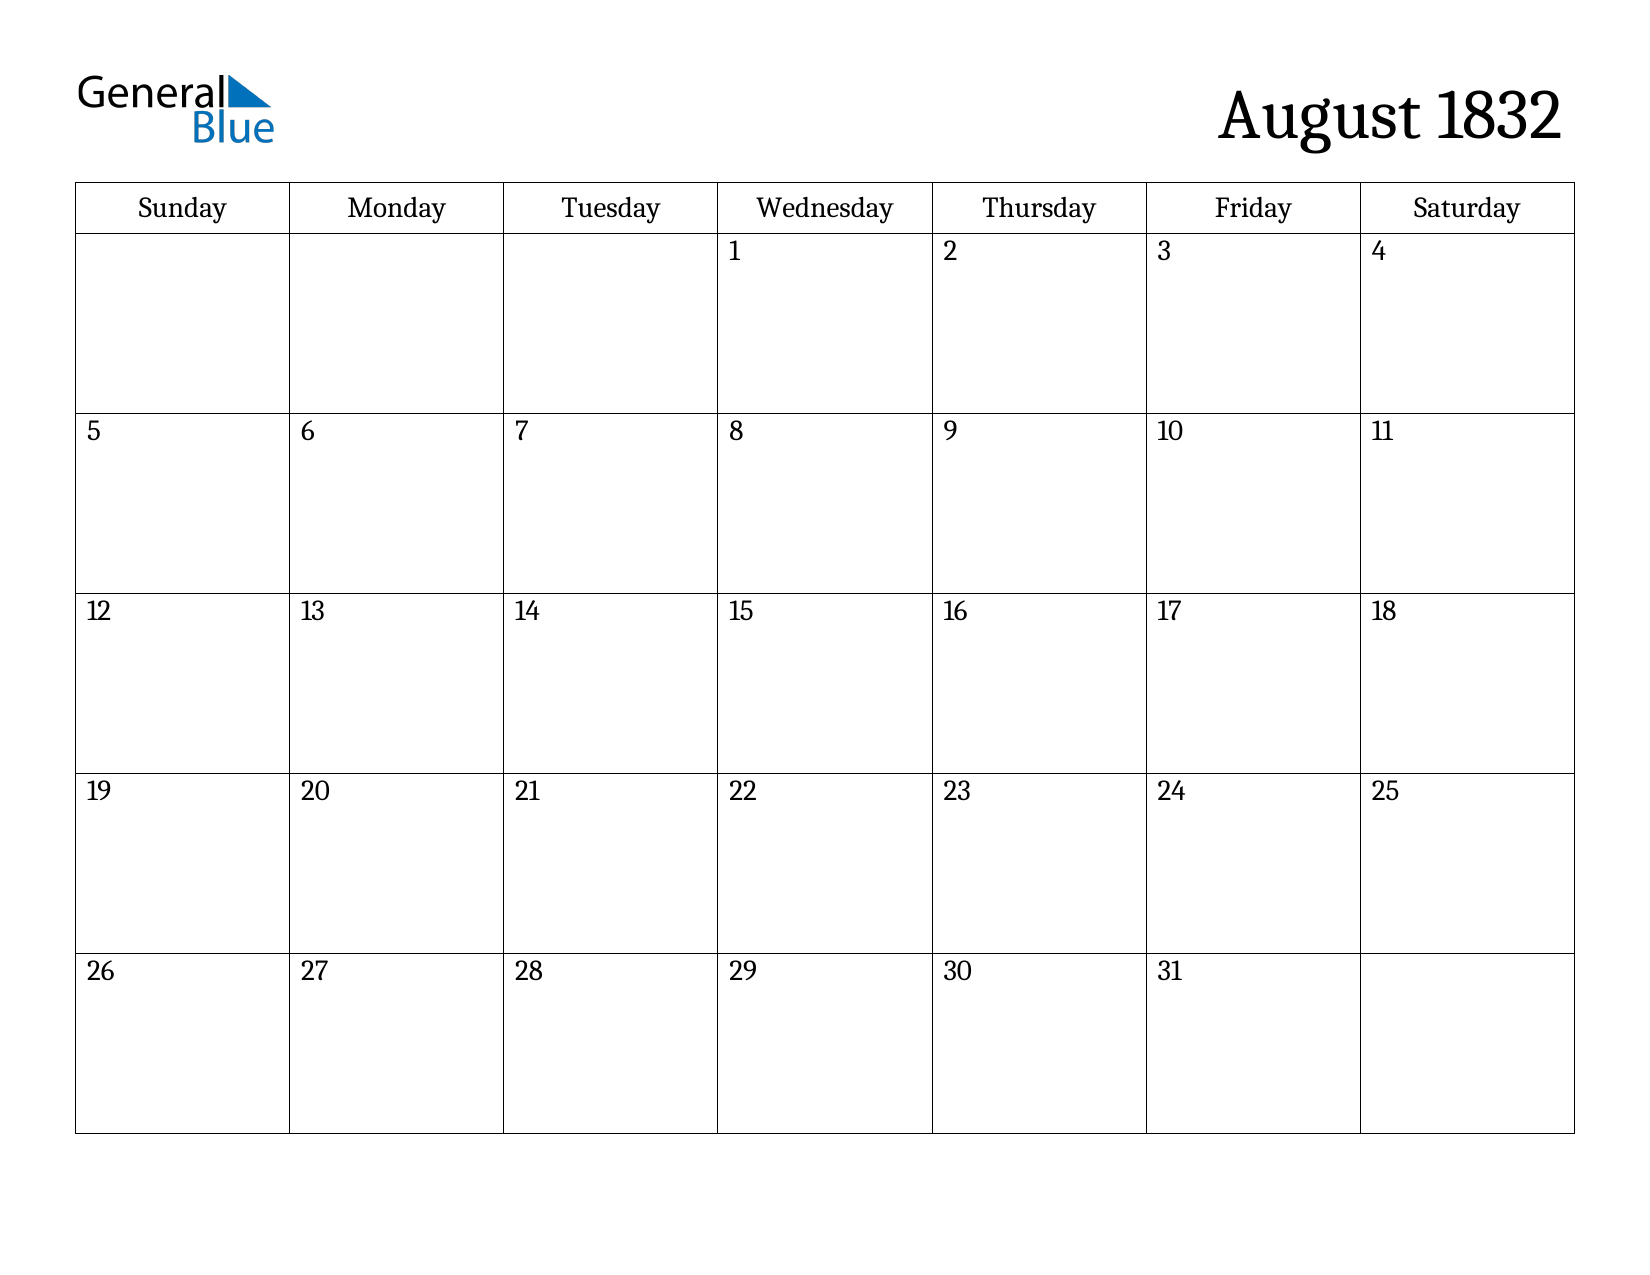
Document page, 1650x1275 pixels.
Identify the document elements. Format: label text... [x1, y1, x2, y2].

table_cell 19 [76, 774, 289, 807]
table_cell Friday [1147, 183, 1360, 233]
table_cell Wednesday [718, 183, 932, 233]
table_cell [76, 448, 289, 593]
table_cell 8 [718, 414, 932, 447]
table_cell [504, 808, 717, 953]
table_cell 24 [1147, 774, 1360, 807]
table_cell Saturday [1361, 183, 1574, 233]
table_cell [1147, 988, 1360, 1133]
table_cell 13 [290, 594, 503, 627]
table_cell 12 [76, 594, 289, 627]
table_cell 16 [933, 594, 1146, 627]
table_cell [504, 448, 717, 593]
table_cell 10 [1147, 414, 1360, 447]
table_cell 15 [718, 594, 932, 627]
table_cell [933, 267, 1146, 413]
table_cell [290, 267, 503, 413]
table_cell 17 [1147, 594, 1360, 627]
table_cell [76, 808, 289, 953]
table_cell [504, 267, 717, 413]
table_cell [1147, 448, 1360, 593]
table_cell [933, 988, 1146, 1133]
table_cell 20 [290, 774, 503, 807]
table_cell 2 [933, 234, 1146, 267]
table_cell [1361, 627, 1574, 773]
table_cell [1147, 627, 1360, 773]
table_cell 18 [1361, 594, 1574, 627]
table_cell 29 [718, 954, 932, 987]
table_cell Monday [290, 183, 503, 233]
table_cell 4 [1361, 234, 1574, 267]
table_cell 30 [933, 954, 1146, 987]
table_cell [933, 627, 1146, 773]
table_cell 22 [718, 774, 932, 807]
table_cell Sunday [76, 183, 289, 233]
table_cell 11 [1361, 414, 1574, 447]
table_cell [1361, 808, 1574, 953]
table_cell 3 [1147, 234, 1360, 267]
table_cell [1361, 988, 1574, 1133]
table_cell [1361, 954, 1574, 987]
table_cell [504, 234, 717, 267]
table_cell [76, 988, 289, 1133]
table_cell [504, 627, 717, 773]
table_cell [718, 627, 932, 773]
picture [78, 75, 274, 143]
table_cell [504, 988, 717, 1133]
table_cell [76, 627, 289, 773]
table_cell Thursday [933, 183, 1146, 233]
table_cell [290, 988, 503, 1133]
table_cell [718, 448, 932, 593]
table_header August 1832 [504, 75, 1574, 182]
table_cell 9 [933, 414, 1146, 447]
table_cell [718, 267, 932, 413]
table_cell [1147, 808, 1360, 953]
table_cell 23 [933, 774, 1146, 807]
table_cell 7 [504, 414, 717, 447]
table_cell 27 [290, 954, 503, 987]
table_cell [933, 448, 1146, 593]
table_header [76, 75, 503, 182]
table_cell [718, 988, 932, 1133]
table_cell [290, 627, 503, 773]
table_cell [76, 267, 289, 413]
table_cell [1147, 267, 1360, 413]
table_cell 14 [504, 594, 717, 627]
table_cell Tuesday [504, 183, 717, 233]
table_cell 5 [76, 414, 289, 447]
table_cell 25 [1361, 774, 1574, 807]
table_cell 21 [504, 774, 717, 807]
table_cell [1361, 448, 1574, 593]
table_cell [718, 808, 932, 953]
table_cell [290, 808, 503, 953]
table_cell [1361, 267, 1574, 413]
table_cell [290, 234, 503, 267]
table_cell 31 [1147, 954, 1360, 987]
table_cell [290, 448, 503, 593]
table_cell 6 [290, 414, 503, 447]
table_cell 1 [718, 234, 932, 267]
table_cell 28 [504, 954, 717, 987]
table_cell [933, 808, 1146, 953]
table_cell [76, 234, 289, 267]
table_cell 26 [76, 954, 289, 987]
